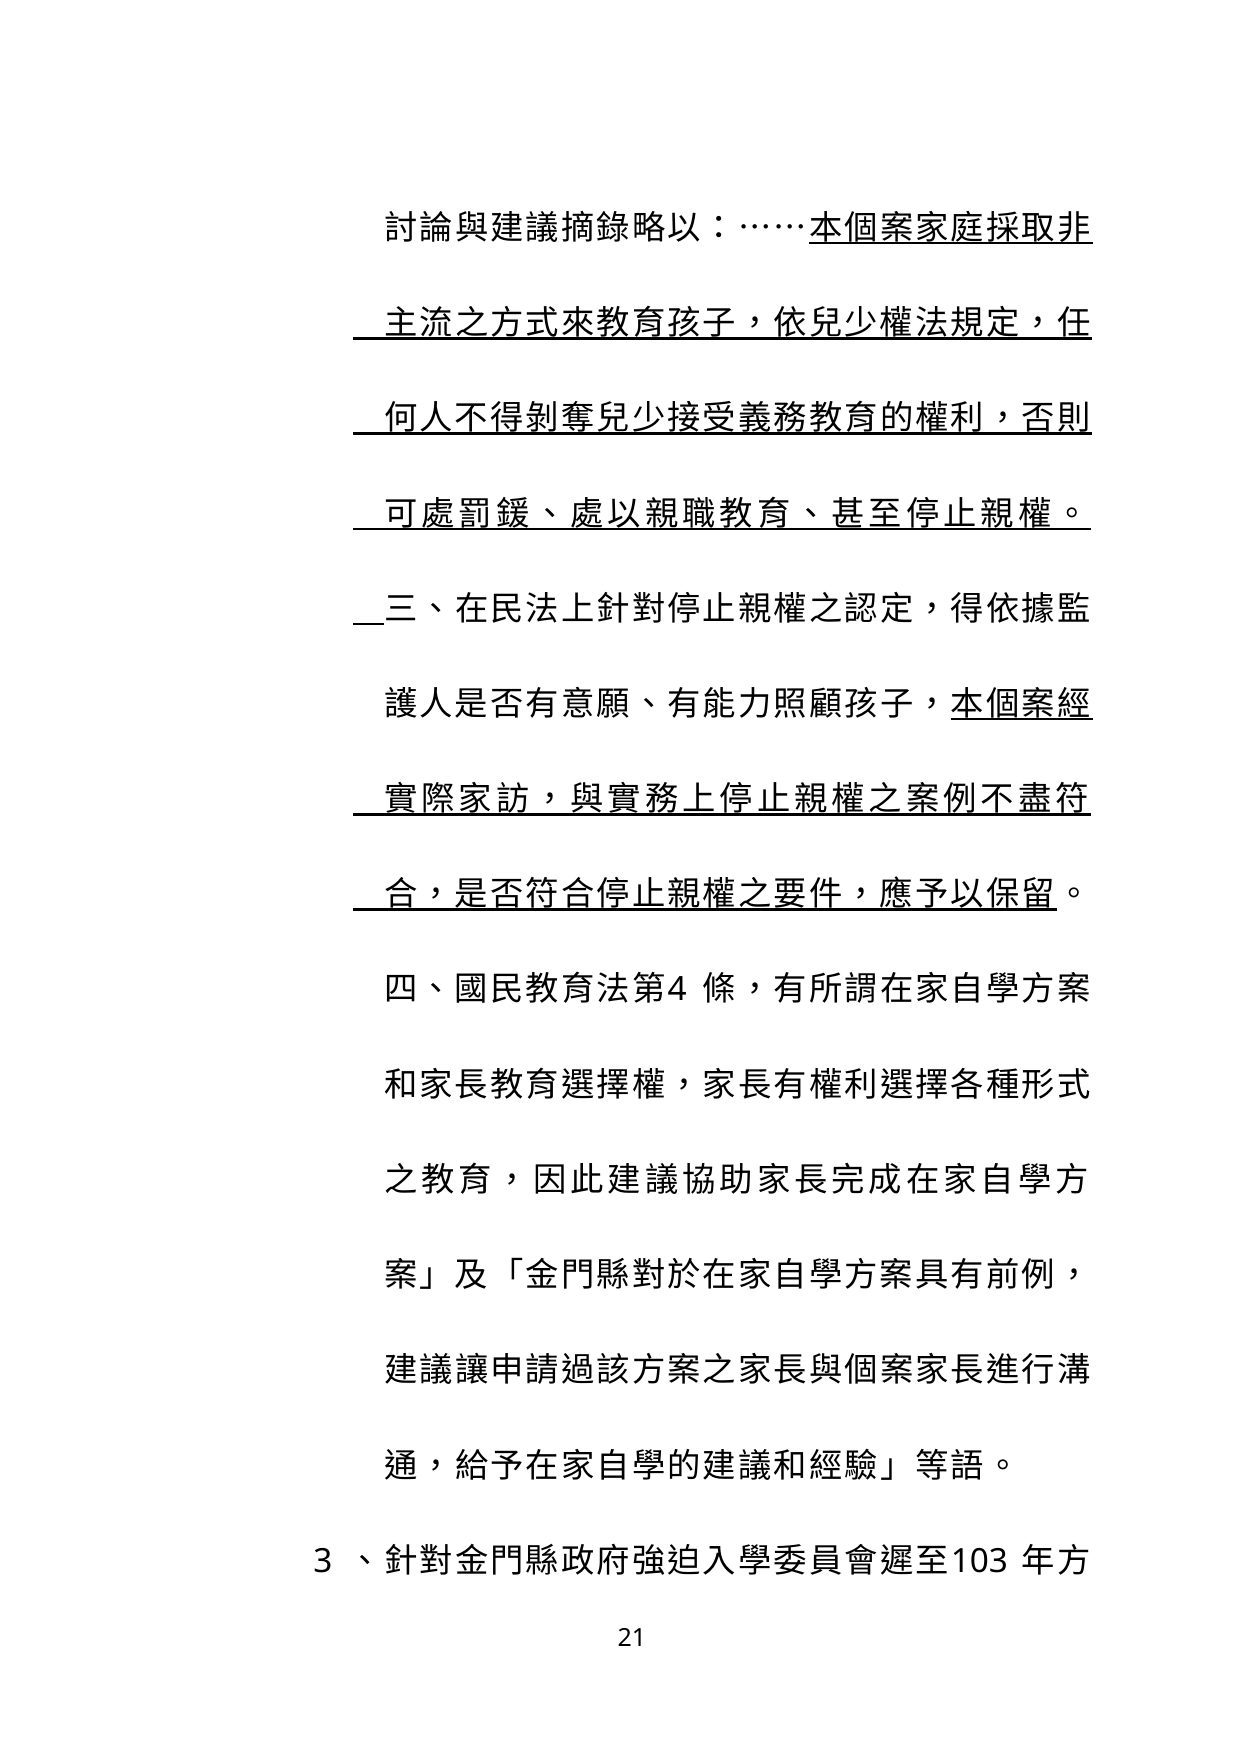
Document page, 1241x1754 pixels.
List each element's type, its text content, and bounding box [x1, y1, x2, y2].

subtitle 針對金門縣政府強迫入學委員會遲至103年方進行裁罰之因，詢據金門縣政府指稱，「一直不敢用強烈的方式處理，就是深怕該家長會帶孩子們做出遺憾的事情出來，所以一直採用柔性勸導，溫和方式進行。在剛上任100年至101年間均多次訪視，但未做紀錄，在102年至104年間有10次的訪視紀錄……」等語，在卷可參。 [280, 1510, 1092, 1605]
